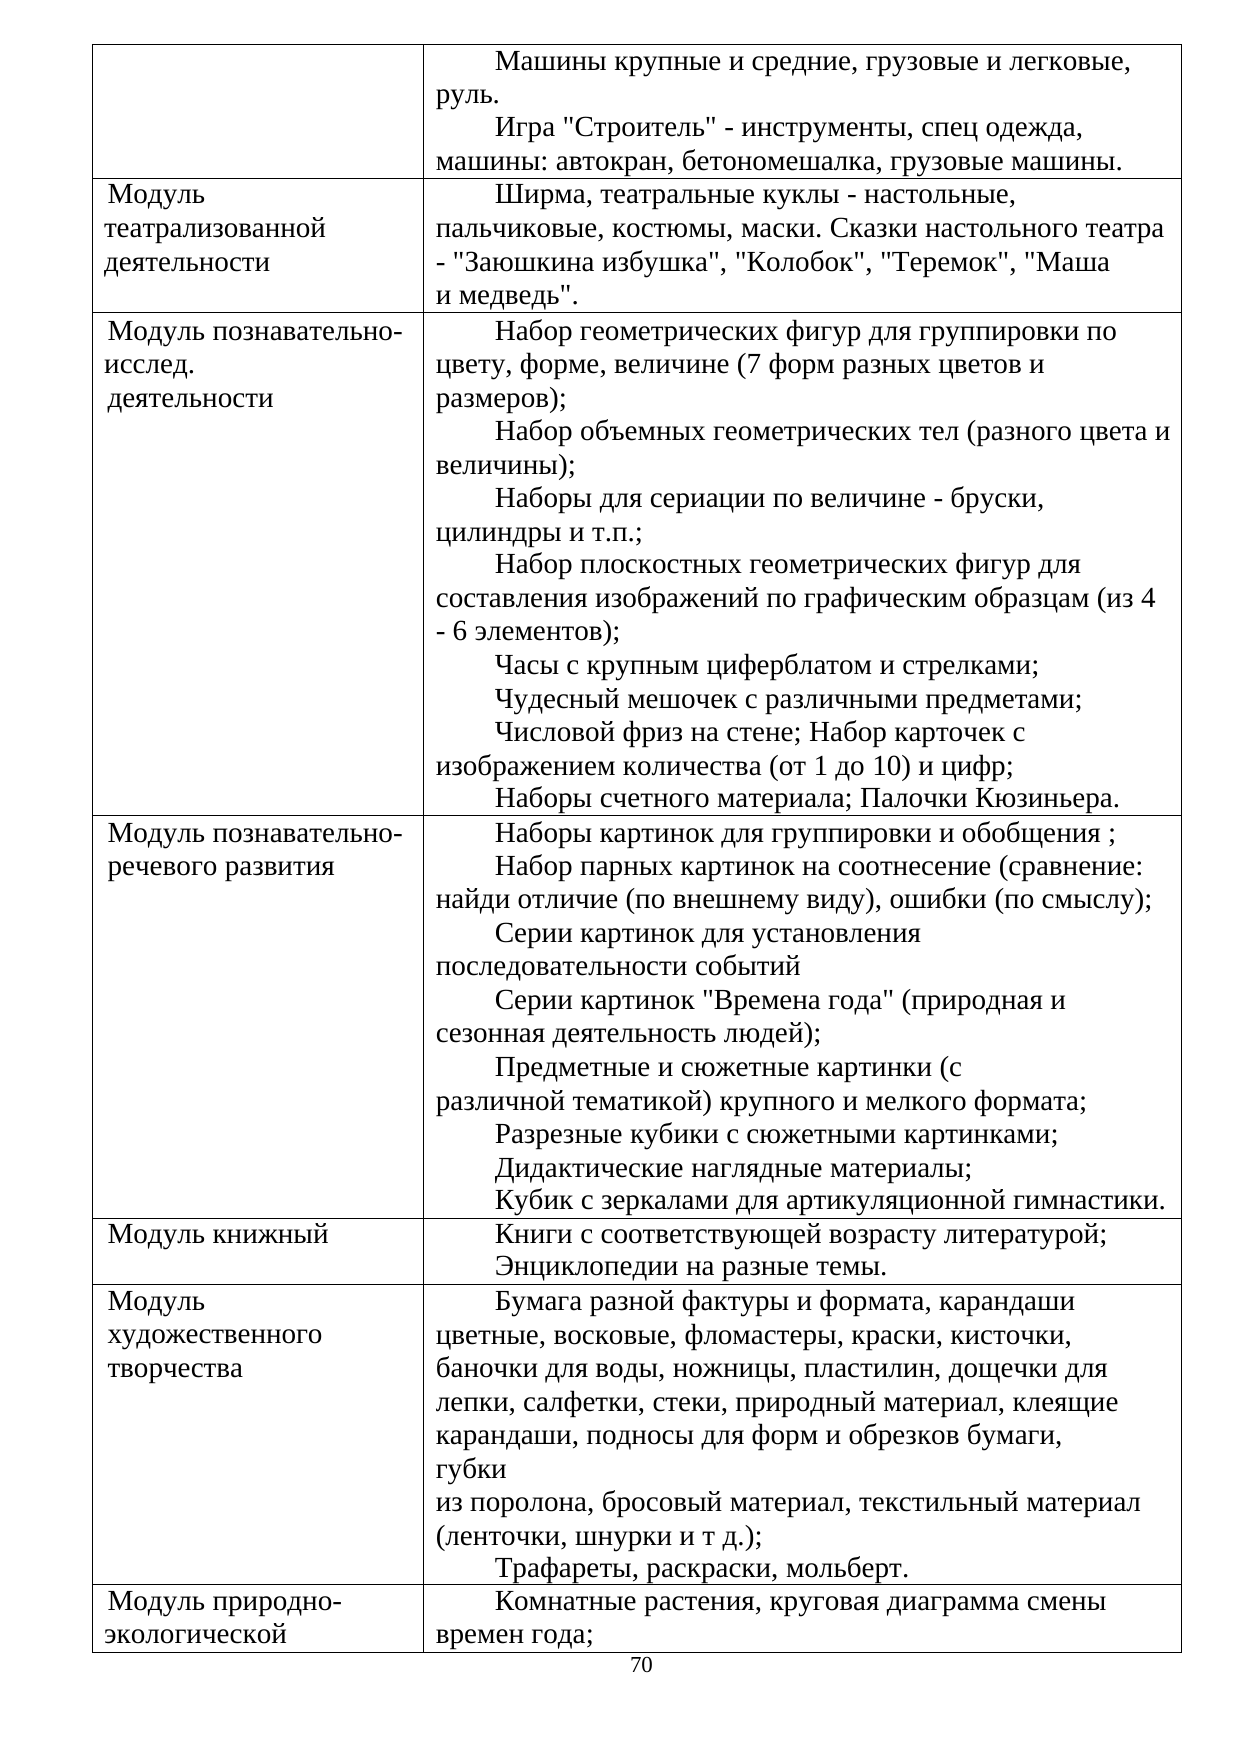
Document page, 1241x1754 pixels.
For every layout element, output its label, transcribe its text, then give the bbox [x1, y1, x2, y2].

table_cell Комнатные растения, круговая диаграмма смены времен года; [424, 1585, 1181, 1652]
table_cell Бумага разной фактуры и формата, карандаши цветные, восковые, фломастеры, краски, кисточки, баночки для воды, ножницы, пластилин, дощечки для лепки, салфетки, стеки, природный материал, клеящие карандаши, подносы для форм и обрезков бумаги, губки из поролона, бросовый материал, текстильный материал (ленточки, шнурки и т д.); Трафареты, раскраски, мольберт. [424, 1285, 1181, 1584]
table_cell Книги с соответствующей возрасту литературой; Энциклопедии на разные темы. [424, 1219, 1181, 1283]
table_cell Модуль книжный [93, 1219, 423, 1283]
table_cell Модуль познавательно- речевого развития [93, 816, 423, 1217]
table_cell Набор геометрических фигур для группировки по цвету, форме, величине (7 форм разных цветов и размеров); Набор объемных геометрических тел (разного цвета и величины); Наборы для сериации по величине - бруски, цилиндры и т.п.; Набор плоскостных геометрических фигур для составления изображений по графическим образцам (из 4 - 6 элементов); Часы с крупным циферблатом и стрелками; Чудесный мешочек с различными предметами; Числовой фриз на стене; Набор карточек с изображением количества (от 1 до 10) и цифр; Наборы счетного материала; Палочки Кюзиньера. [424, 313, 1181, 815]
table_header [93, 45, 423, 178]
table_cell Модуль познавательно- исслед. деятельности [93, 313, 423, 815]
table_cell Ширма, театральные куклы - настольные, пальчиковые, костюмы, маски. Сказки настольного театра - "Заюшкина избушка", "Колобок", "Теремок", "Маша и медведь". [424, 179, 1181, 312]
table_cell Модуль художественного творчества [93, 1285, 423, 1584]
table_cell Наборы картинок для группировки и обобщения ; Набор парных картинок на соотнесение (сравнение: найди отличие (по внешнему виду), ошибки (по смыслу); Серии картинок для установления последовательности событий Серии картинок "Времена года" (природная и сезонная деятельность людей); Предметные и сюжетные картинки (с различной тематикой) крупного и мелкого формата; Разрезные кубики с сюжетными картинками; Дидактические наглядные материалы; Кубик с зеркалами для артикуляционной гимнастики. [424, 816, 1181, 1217]
table_cell Модуль природно- экологической [93, 1585, 423, 1652]
table_header Машины крупные и средние, грузовые и легковые, руль. Игра "Строитель" - инструменты, спец одежда, машины: автокран, бетономешалка, грузовые машины. [424, 45, 1181, 178]
table_cell Модуль театрализованной деятельности [93, 179, 423, 312]
